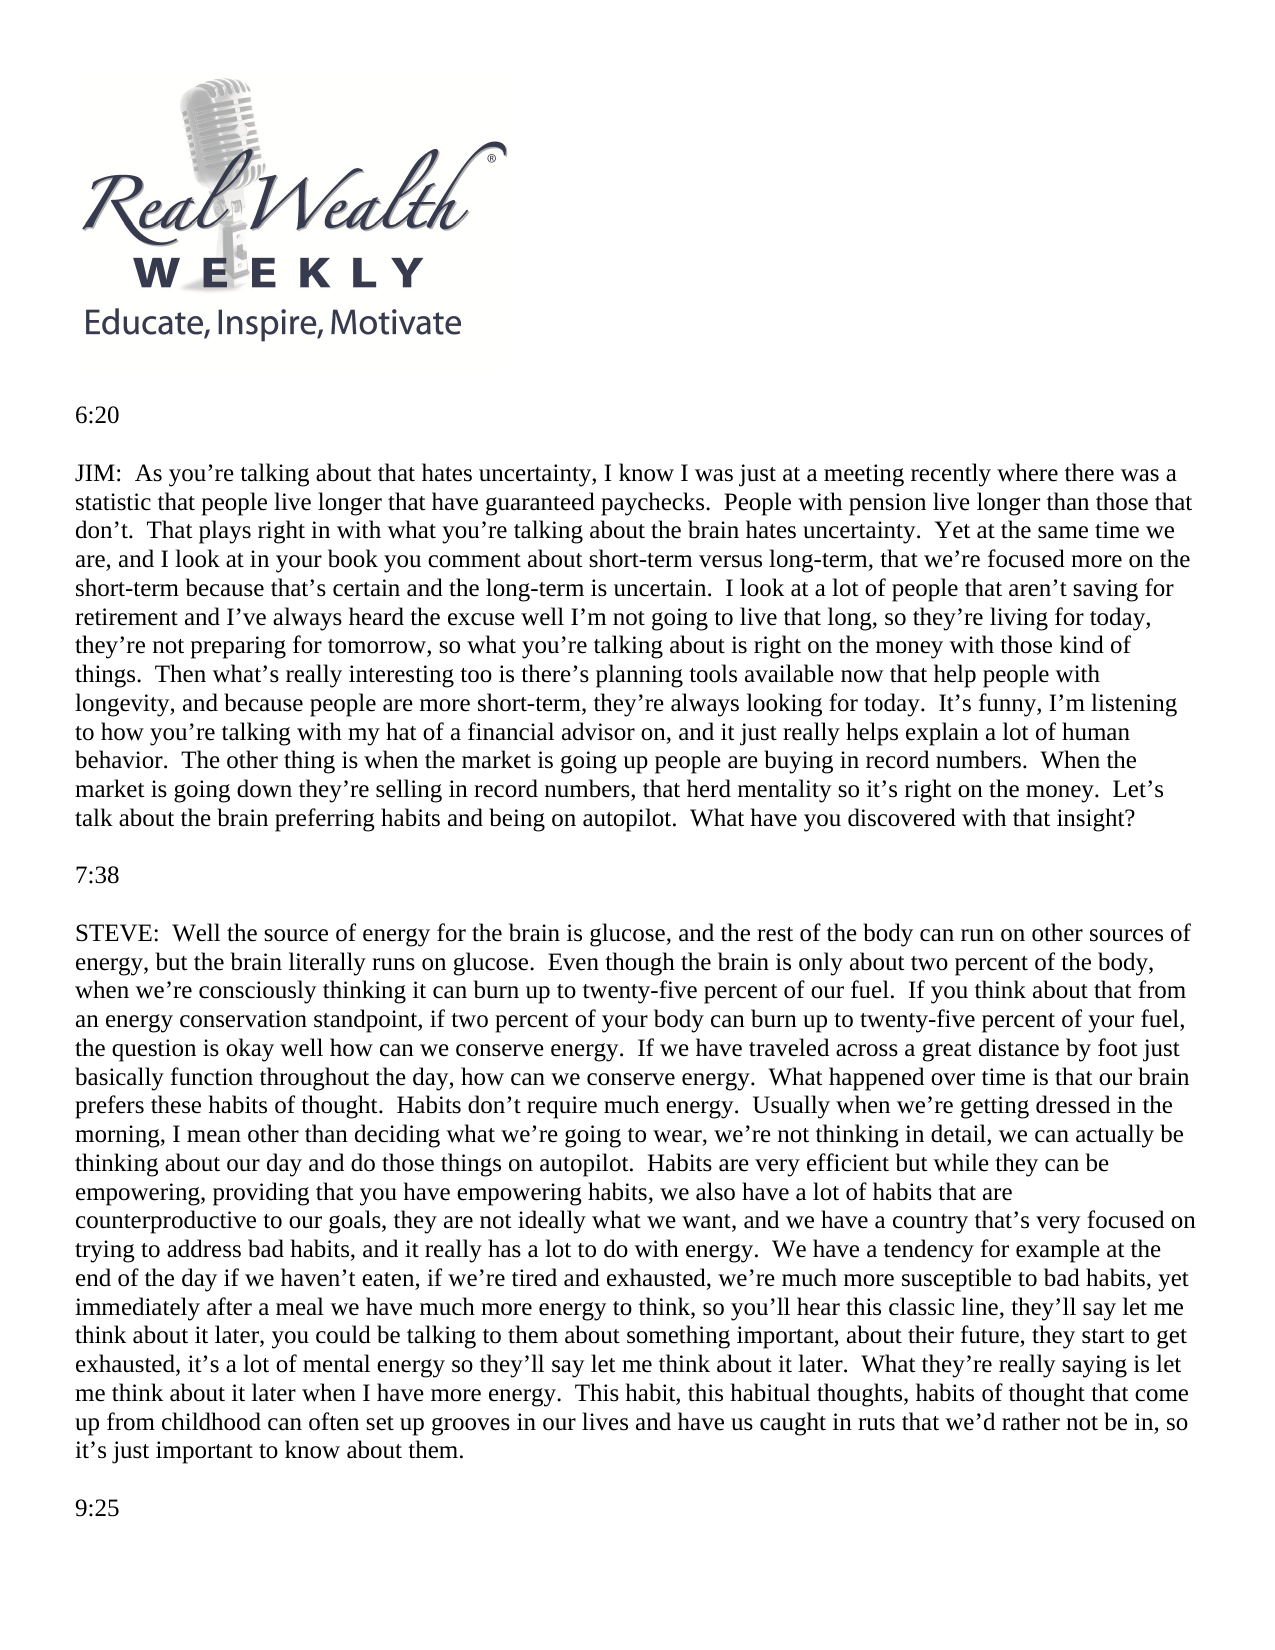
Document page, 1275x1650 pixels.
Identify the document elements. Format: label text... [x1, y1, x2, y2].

picture [75, 75, 508, 372]
text 9:25 [75, 1493, 1200, 1522]
text 7:38 [75, 861, 1200, 889]
text JIM: As you’re talking about that hates uncertainty, I know I was just at a meeting recently where there was a statistic that people live longer that have guaranteed paychecks. People with pension live longer than those that don’t. That plays right in with what you’re talking about the brain hates uncertainty. Yet at the same time we are, and I look at in your book you comment about short-term versus long-term, that we’re focused more on the short-term because that’s certain and the long-term is uncertain. I look at a lot of people that aren’t saving for retirement and I’ve always heard the excuse well I’m not going to live that long, so they’re living for today, they’re not preparing for tomorrow, so what you’re talking about is right on the money with those kind of things. Then what’s really interesting too is there’s planning tools available now that help people with longevity, and because people are more short-term, they’re always looking for today. It’s funny, I’m listening to how you’re talking with my hat of a financial advisor on, and it just really helps explain a lot of human behavior. The other thing is when the market is going up people are buying in record numbers. When the market is going down they’re selling in record numbers, that herd mentality so it’s right on the money. Let’s talk about the brain preferring habits and being on autopilot. What have you discovered with that insight? [75, 458, 1200, 832]
text STEVE: Well the source of energy for the brain is glucose, and the rest of the body can run on other sources of energy, but the brain literally runs on glucose. Even though the brain is only about two percent of the body, when we’re consciously thinking it can burn up to twenty-five percent of our fuel. If you think about that from an energy conservation standpoint, if two percent of your body can burn up to twenty-five percent of your fuel, the question is okay well how can we conserve energy. If we have traveled across a great distance by foot just basically function throughout the day, how can we conserve energy. What happened over time is that our brain prefers these habits of thought. Habits don’t require much energy. Usually when we’re getting dressed in the morning, I mean other than deciding what we’re going to wear, we’re not thinking in detail, we can actually be thinking about our day and do those things on autopilot. Habits are very efficient but while they can be empowering, providing that you have empowering habits, we also have a lot of habits that are counterproductive to our goals, they are not ideally what we want, and we have a country that’s very focused on trying to address bad habits, and it really has a lot to do with energy. We have a tendency for example at the end of the day if we haven’t eaten, if we’re tired and exhausted, we’re much more susceptible to bad habits, yet immediately after a meal we have much more energy to think, so you’ll hear this classic line, they’ll say let me think about it later, you could be talking to them about something important, about their future, they start to get exhausted, it’s a lot of mental energy so they’ll say let me think about it later. What they’re really saying is let me think about it later when I have more energy. This habit, this habitual thoughts, habits of thought that come up from childhood can often set up grooves in our lives and have us caught in ruts that we’d rather not be in, so it’s just important to know about them. [75, 918, 1200, 1464]
text 6:20 [75, 401, 1200, 429]
